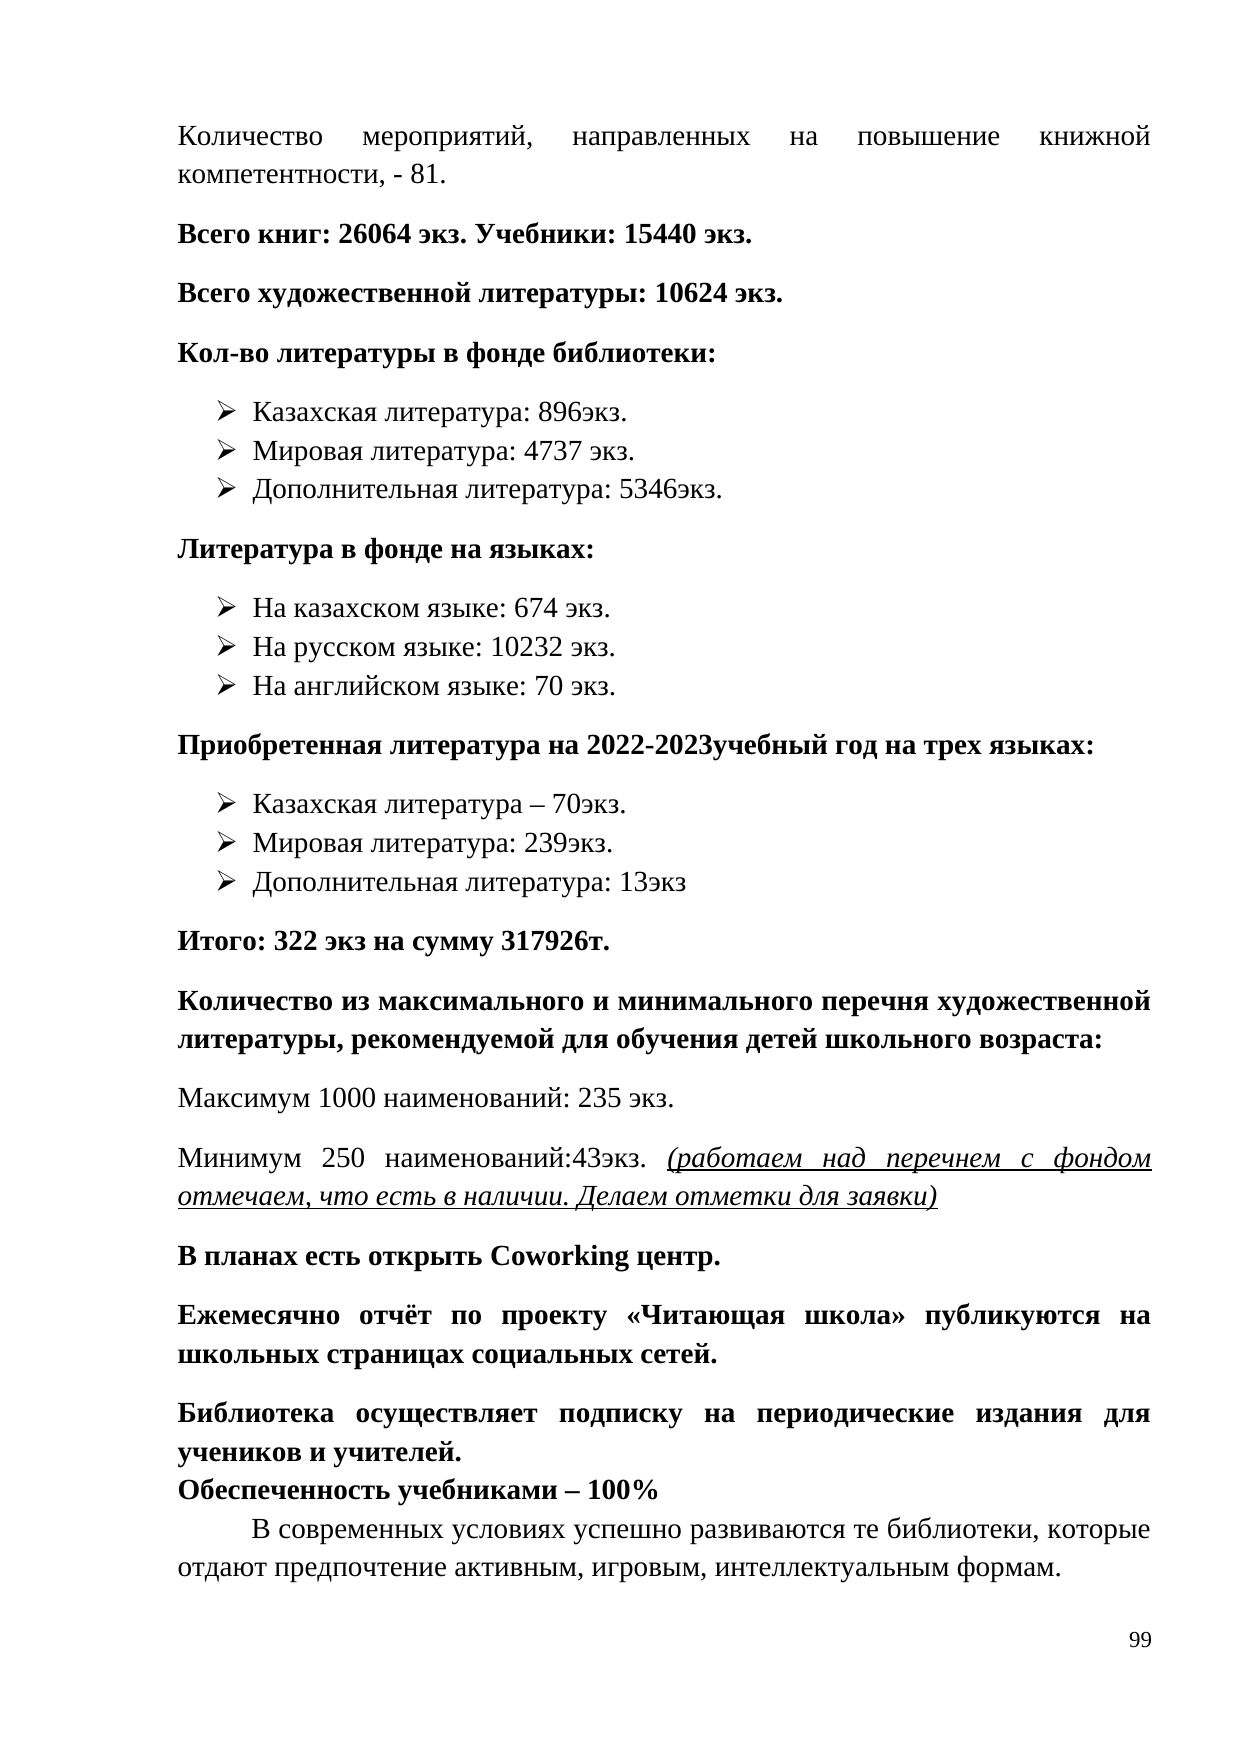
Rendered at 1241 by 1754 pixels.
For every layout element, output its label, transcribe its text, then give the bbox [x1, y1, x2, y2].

text Приобретенная литература на 2022-2023учебный год на трех языках: [177, 727, 1152, 761]
list Дополнительная литература: 13экз [215, 864, 1152, 897]
text Итого: 322 экз на сумму 317926т. [177, 923, 1152, 957]
text Всего книг: 26064 экз. Учебники: 15440 экз. [177, 216, 1152, 249]
list Мировая литература: 4737 экз. [215, 433, 1152, 466]
list Дополнительная литература: 5346экз. [215, 471, 1152, 505]
list На русском языке: 10232 экз. [215, 629, 1152, 663]
list На английском языке: 70 экз. [215, 668, 1152, 701]
text В современных условиях успешно развиваются те библиотеки, которые отдают предпочтение активным, игровым, интеллектуальным формам. [177, 1511, 1152, 1583]
list Мировая литература: 239экз. [215, 825, 1152, 859]
text Всего художественной литературы: 10624 экз. [177, 275, 1152, 309]
text Обеспеченность учебниками – 100% [177, 1472, 1152, 1506]
text Ежемесячно отчёт по проекту «Читающая школа» публикуются на школьных страницах социальных сетей. [177, 1297, 1152, 1369]
text Количество из максимального и минимального перечня художественной литературы, рекомендуемой для обучения детей школьного возраста: [177, 983, 1152, 1055]
text Количество мероприятий, направленных на повышение книжной компетентности, - 81. [177, 118, 1152, 190]
list На казахском языке: 674 экз. [215, 590, 1152, 624]
list Казахская литература: 896экз. [215, 394, 1152, 428]
text Литература в фонде на языках: [177, 531, 1152, 564]
text Кол-во литературы в фонде библиотеки: [177, 335, 1152, 368]
text В планах есть открыть Coworking центр. [177, 1238, 1152, 1271]
text Максимум 1000 наименований: 235 экз. [177, 1081, 1152, 1114]
text Библиотека осуществляет подписку на периодические издания для учеников и учителей. [177, 1395, 1152, 1467]
list Казахская литература – 70экз. [215, 786, 1152, 820]
text Минимум 250 наименований:43экз. (работаем над перечнем с фондом отмечаем, что есть в наличии. Делаем отметки для заявки) [177, 1140, 1152, 1212]
